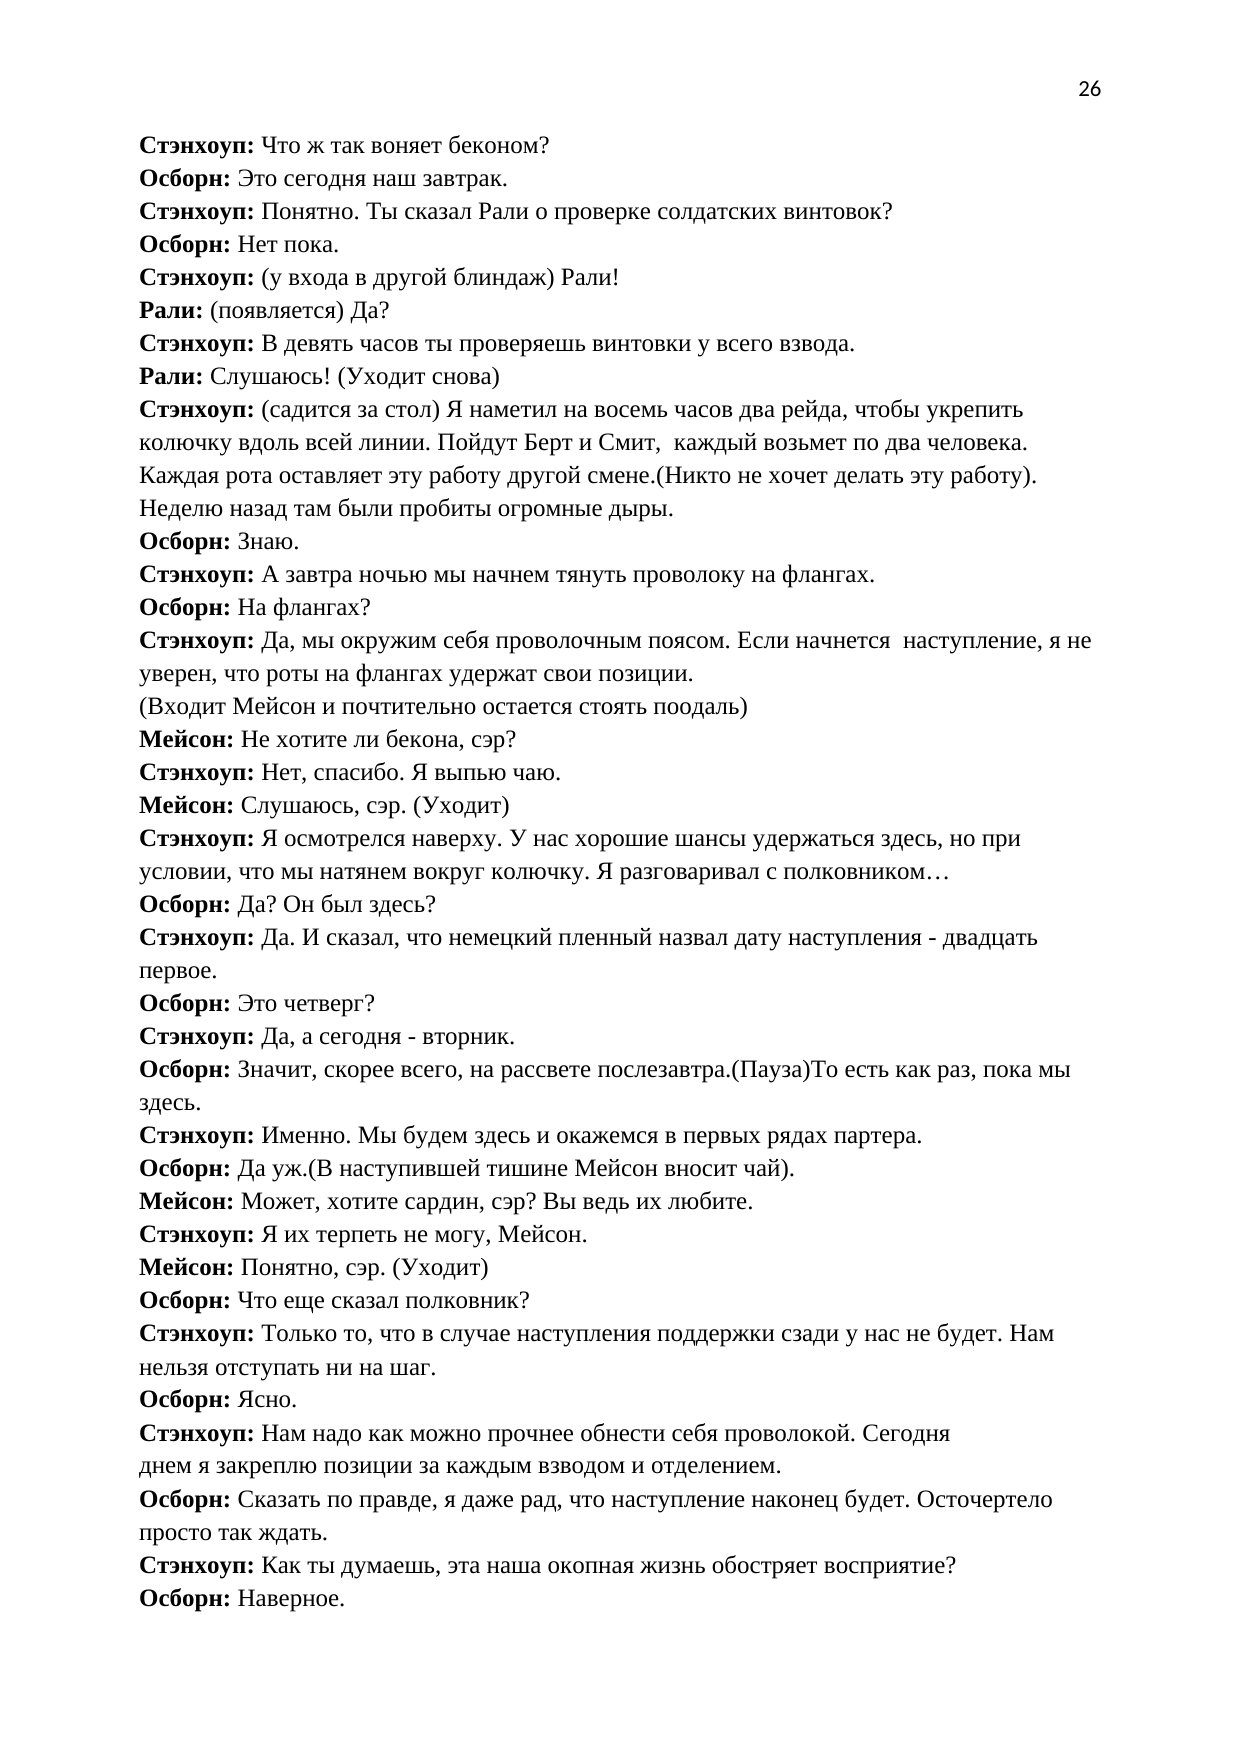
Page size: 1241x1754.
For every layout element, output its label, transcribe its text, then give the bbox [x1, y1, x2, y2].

text днем я закреплю позиции за каждым взводом и отделением. [139, 1451, 1101, 1479]
text Мейсон: Может, хотите сардин, сэр? Вы ведь их любите. [139, 1186, 1101, 1215]
text Стэнхоуп: Нет, спасибо. Я выпью чаю. [139, 757, 1101, 786]
text Осборн: Да уж.(В наступившей тишине Мейсон вносит чай). [139, 1153, 1101, 1182]
text Стэнхоуп: Я осмотрелся наверху. У нас хорошие шансы удержаться здесь, но при условии, что мы натянем вокруг колючку. Я разговаривал с полковником… [139, 823, 1101, 885]
text Стэнхоуп: А завтра ночью мы начнем тянуть проволоку на флангах. [139, 559, 1101, 588]
text Стэнхоуп: Понятно. Ты сказал Рали о проверке солдатских винтовок? [139, 196, 1101, 224]
text Рали: (появляется) Да? [139, 295, 1101, 324]
text Осборн: Нет пока. [139, 229, 1101, 258]
text Осборн: Это сегодня наш завтрак. [139, 163, 1101, 192]
text Стэнхоуп: Как ты думаешь, эта наша окопная жизнь обостряет восприятие? [139, 1550, 1101, 1578]
text Стэнхоуп: Да. И сказал, что немецкий пленный назвал дату наступления - двадцать первое. [139, 922, 1101, 984]
text Стэнхоуп: (у входа в другой блиндаж) Рали! [139, 262, 1101, 291]
text Стэнхоуп: Нам надо как можно прочнее обнести себя проволокой. Сегодня [139, 1418, 1101, 1446]
text Осборн: Ясно. [139, 1384, 1101, 1413]
text Осборн: Наверное. [139, 1583, 1101, 1611]
text Стэнхоуп: Что ж так воняет беконом? [139, 130, 1101, 158]
text Стэнхоуп: Да, а сегодня - вторник. [139, 1021, 1101, 1050]
text Стэнхоуп: Я их терпеть не могу, Мейсон. [139, 1219, 1101, 1248]
text Осборн: Это четверг? [139, 988, 1101, 1017]
text Осборн: Значит, скорее всего, на рассвете послезавтра.(Пауза)То есть как раз, пока мы здесь. [139, 1054, 1101, 1116]
text Стэнхоуп: Только то, что в случае наступления поддержки сзади у нас не будет. Нам нельзя отступать ни на шаг. [139, 1318, 1101, 1380]
text Осборн: Да? Он был здесь? [139, 889, 1101, 918]
text Осборн: Сказать по правде, я даже рад, что наступление наконец будет. Осточертело просто так ждать. [139, 1484, 1101, 1545]
text Рали: Слушаюсь! (Уходит снова) [139, 361, 1101, 390]
text Стэнхоуп: Именно. Мы будем здесь и окажемся в первых рядах партера. [139, 1120, 1101, 1149]
text (Входит Мейсон и почтительно остается стоять поодаль) [139, 691, 1101, 720]
text Осборн: Знаю. [139, 526, 1101, 555]
text Стэнхоуп: В девять часов ты проверяешь винтовки у всего взвода. [139, 328, 1101, 357]
text Осборн: Что еще сказал полковник? [139, 1286, 1101, 1314]
text Стэнхоуп: (садится за стол) Я наметил на восемь часов два рейда, чтобы укрепить колючку вдоль всей линии. Пойдут Берт и Смит, каждый возьмет по два человека. Каждая рота оставляет эту работу другой смене.(Никто не хочет делать эту работу). Неделю назад там были пробиты огромные дыры. [139, 394, 1101, 522]
text Мейсон: Слушаюсь, сэр. (Уходит) [139, 790, 1101, 819]
text Осборн: На флангах? [139, 592, 1101, 621]
text Мейсон: Понятно, сэр. (Уходит) [139, 1252, 1101, 1281]
text Стэнхоуп: Да, мы окружим себя проволочным поясом. Если начнется наступление, я не уверен, что роты на флангах удержат свои позиции. [139, 625, 1101, 687]
text Мейсон: Не хотите ли бекона, сэр? [139, 724, 1101, 753]
